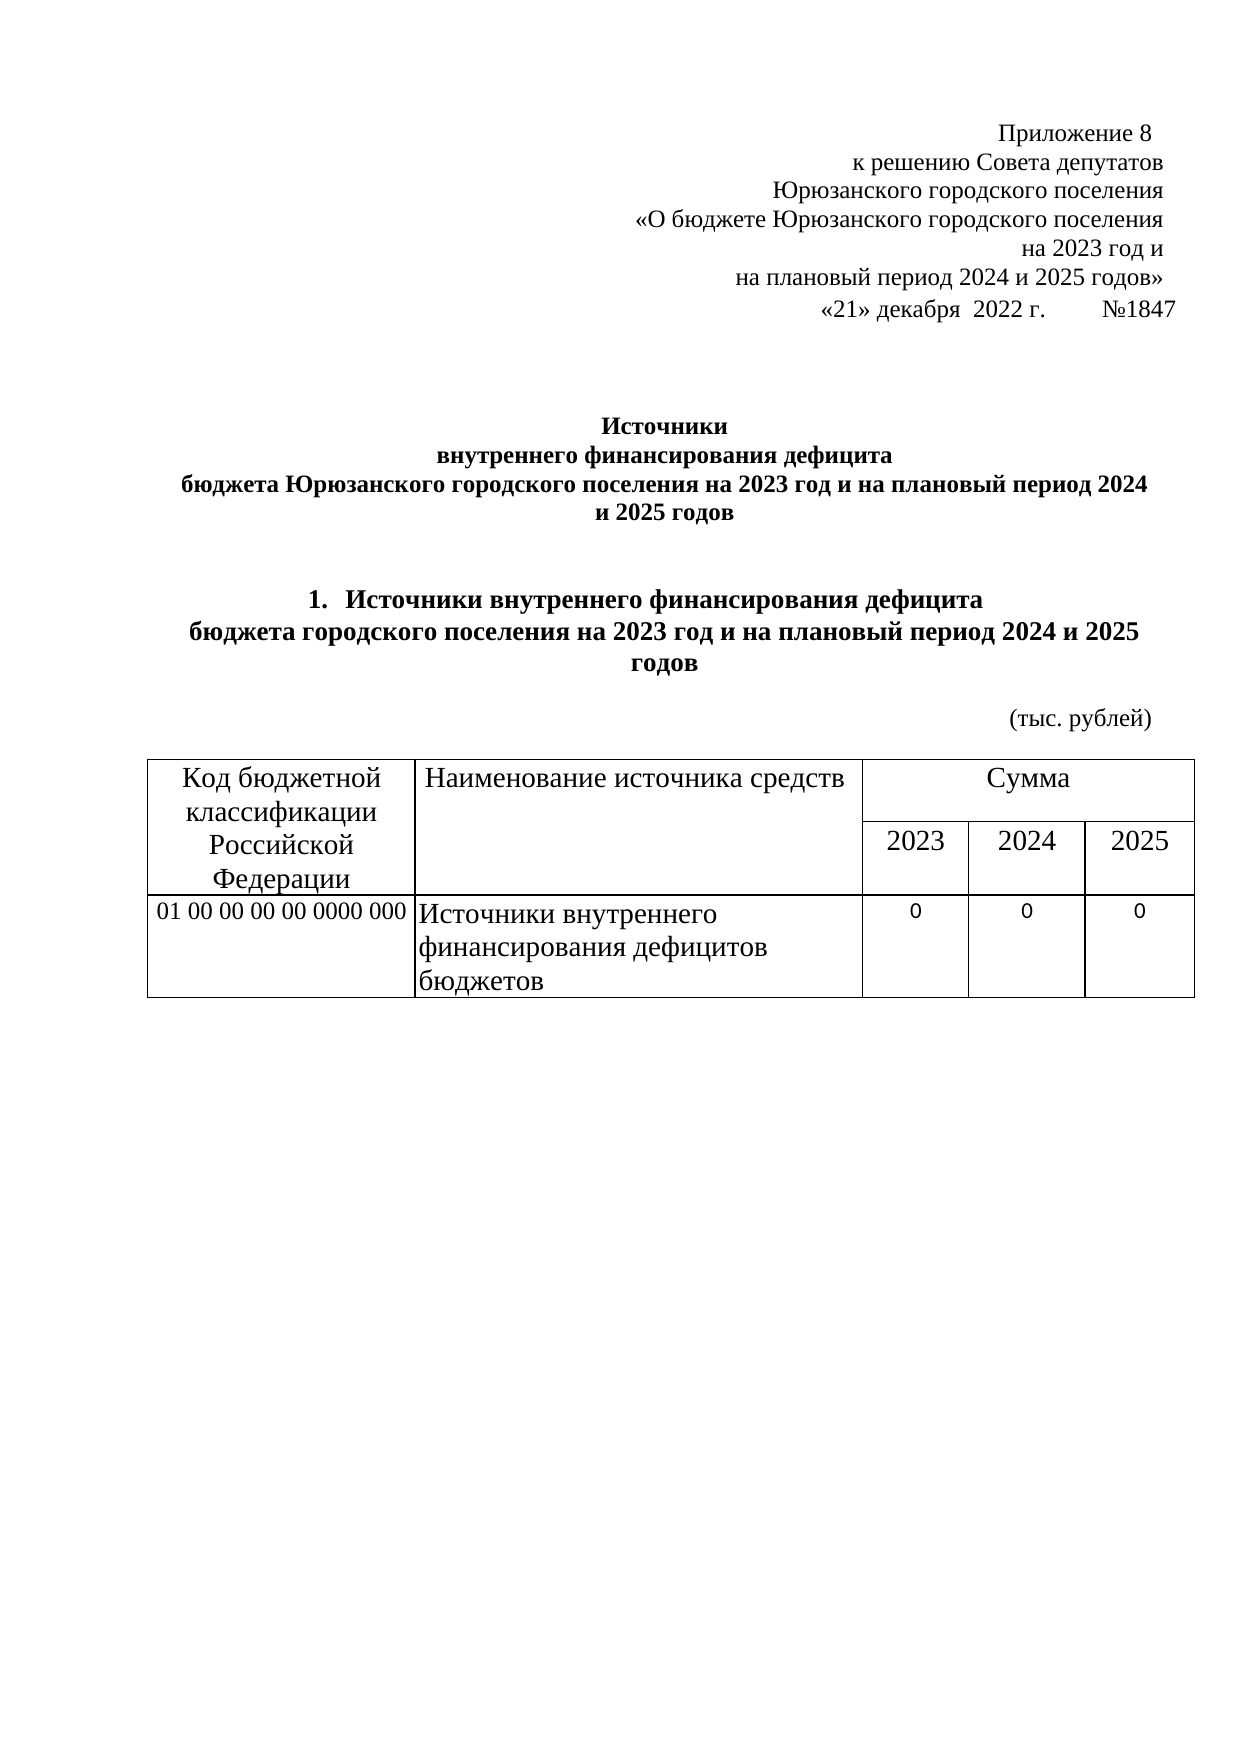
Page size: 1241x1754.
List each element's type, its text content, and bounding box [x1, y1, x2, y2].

table_cell на плановый период 2024 и 2025 годов» [174, 262, 1167, 294]
table_cell «О бюджете Юрюзанского городского поселения на 2023 год и [174, 204, 1167, 262]
table_cell 0 [1086, 896, 1194, 996]
table_header [854, 760, 862, 894]
text (тыс. рублей) [177, 703, 1152, 732]
text Источники [177, 411, 1152, 440]
table_cell 2025 [1086, 822, 1194, 894]
table_header Сумма [863, 760, 1194, 821]
table_cell [174, 295, 1167, 327]
table_cell 0 [863, 896, 968, 996]
table_cell 01 00 00 00 00 0000 000 [148, 896, 414, 996]
text внутреннего финансирования дефицита [177, 440, 1152, 469]
table_cell 0 [969, 896, 1084, 996]
title Источники внутреннего финансирования дефицита [140, 584, 1152, 615]
table_header Код бюджетной классификации Российской Федерации [148, 760, 414, 894]
table_cell 2023 [863, 822, 968, 894]
text Приложение 8 [177, 118, 1152, 147]
table_cell Источники внутреннего финансирования дефицитов бюджетов [416, 896, 862, 996]
table_cell 2024 [969, 822, 1084, 894]
table_header к решению Совета депутатов Юрюзанского городского поселения [174, 147, 1167, 204]
table_header Наименование источника средств [416, 760, 854, 894]
text бюджета Юрюзанского городского поселения на 2023 год и на плановый период 2024 и 2025 годов [177, 469, 1152, 526]
title бюджета городского поселения на 2023 год и на плановый период 2024 и 2025 годов [177, 615, 1152, 677]
